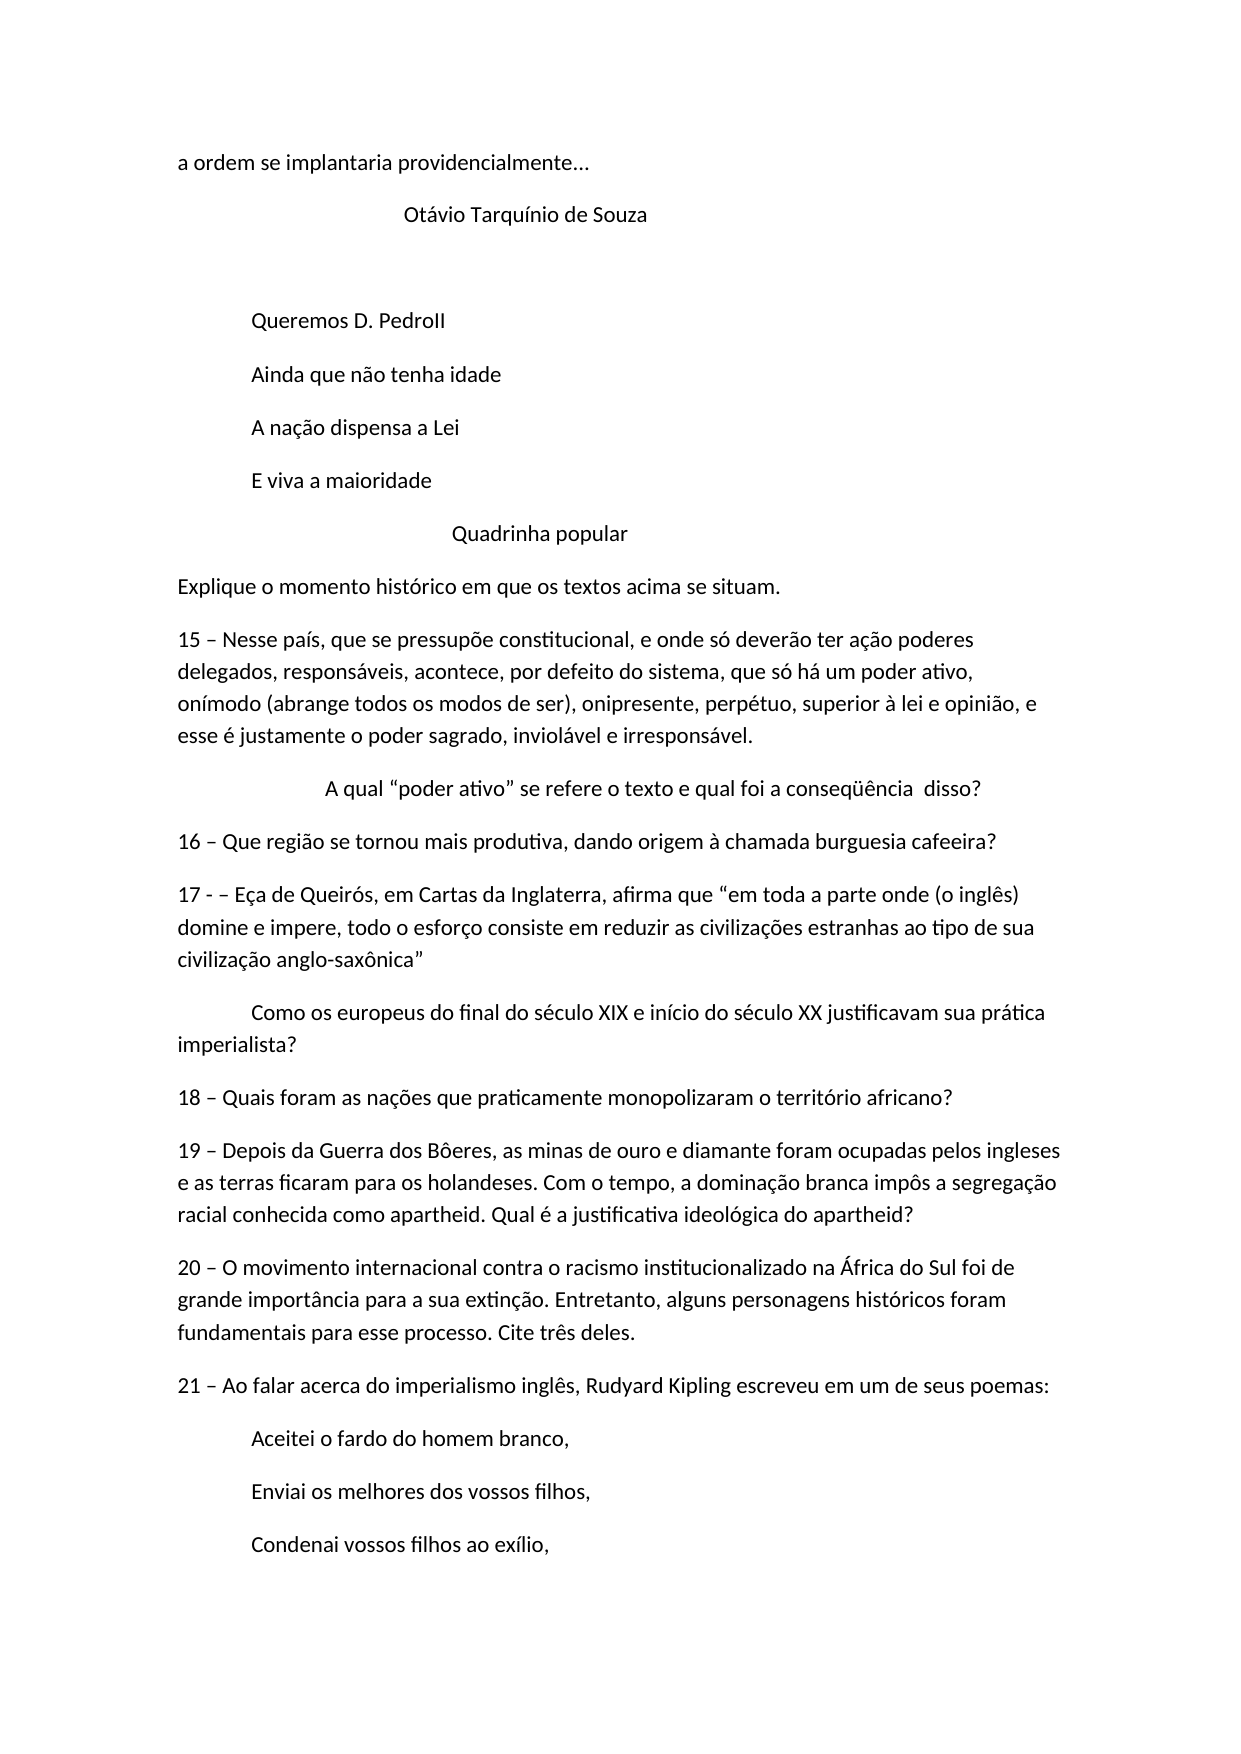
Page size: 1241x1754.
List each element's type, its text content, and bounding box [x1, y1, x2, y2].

text 15 – Nesse país, que se pressupõe constitucional, e onde só deverão ter ação poderes delegados, responsáveis, acontece, por defeito do sistema, que só há um poder ativo, onímodo (abrange todos os modos de ser), onipresente, perpétuo, superior à lei e opinião, e esse é justamente o poder sagrado, inviolável e irresponsável. [177, 625, 1063, 749]
text a ordem se implantaria providencialmente... [177, 148, 1063, 176]
text Aceitei o fardo do homem branco, [177, 1424, 1063, 1452]
text Otávio Tarquínio de Souza [177, 201, 1063, 229]
text Condenai vossos filhos ao exílio, [177, 1530, 1063, 1558]
text 20 – O movimento internacional contra o racismo institucionalizado na África do Sul foi de grande importância para a sua extinção. Entretanto, alguns personagens históricos foram fundamentais para esse processo. Cite três deles. [177, 1253, 1063, 1346]
text 18 – Quais foram as nações que praticamente monopolizaram o território africano? [177, 1083, 1063, 1111]
text Quadrinha popular [251, 519, 1063, 547]
text 19 – Depois da Guerra dos Bôeres, as minas de ouro e diamante foram ocupadas pelos ingleses e as terras ficaram para os holandeses. Com o tempo, a dominação branca impôs a segregação racial conhecida como apartheid. Qual é a justificativa ideológica do apartheid? [177, 1136, 1063, 1228]
text Queremos D. PedroII [251, 307, 1063, 335]
text Como os europeus do final do século XIX e início do século XX justificavam sua prática imperialista? [177, 998, 1063, 1058]
text Explique o momento histórico em que os textos acima se situam. [177, 572, 1063, 600]
text A qual “poder ativo” se refere o texto e qual foi a conseqüência disso? [251, 774, 1063, 802]
text 16 – Que região se tornou mais produtiva, dando origem à chamada burguesia cafeeira? [177, 827, 1063, 855]
text E viva a maioridade [251, 466, 1063, 494]
text Enviai os melhores dos vossos filhos, [177, 1477, 1063, 1505]
text A nação dispensa a Lei [251, 413, 1063, 441]
text 17 - – Eça de Queirós, em Cartas da Inglaterra, afirma que “em toda a parte onde (o inglês) domine e impere, todo o esforço consiste em reduzir as civilizações estranhas ao tipo de sua civilização anglo-saxônica” [177, 880, 1063, 973]
text Ainda que não tenha idade [251, 360, 1063, 388]
text 21 – Ao falar acerca do imperialismo inglês, Rudyard Kipling escreveu em um de seus poemas: [177, 1371, 1063, 1399]
